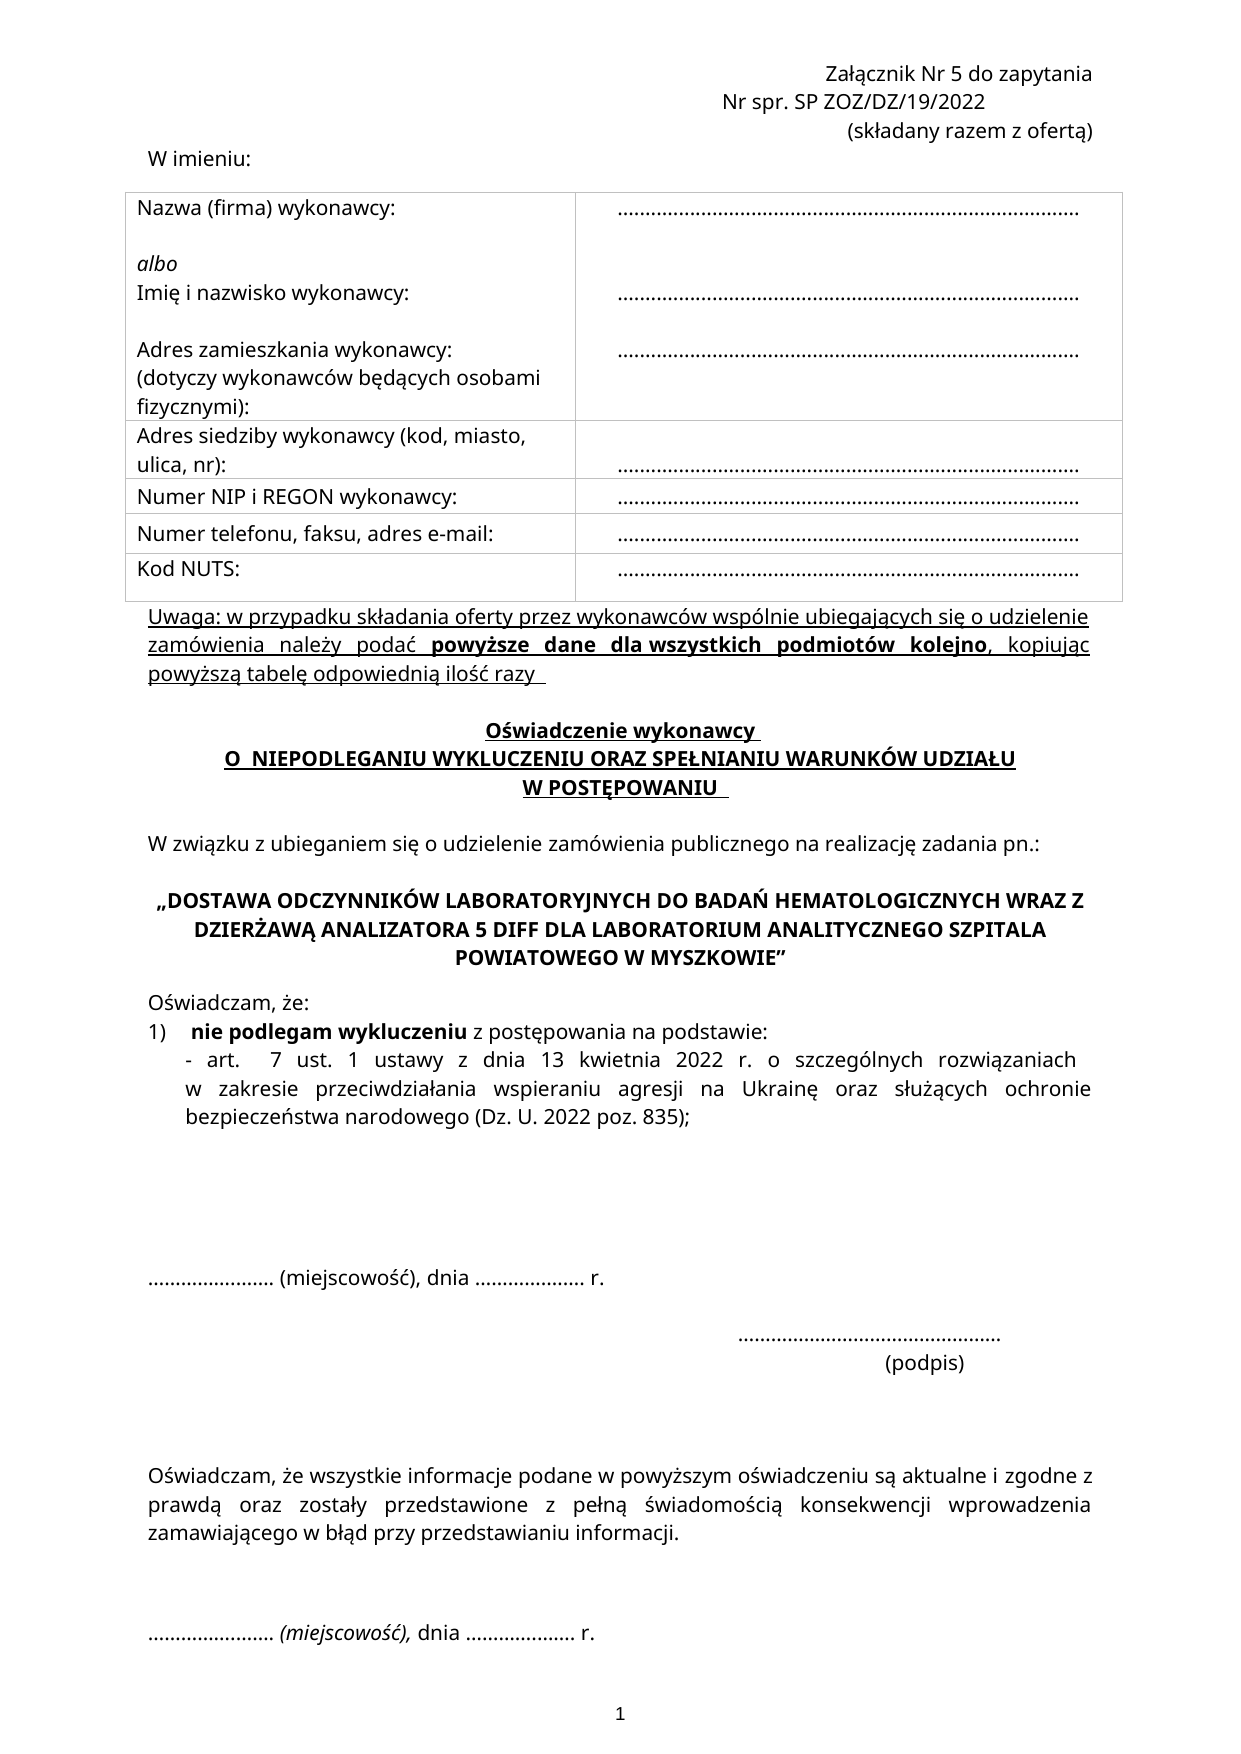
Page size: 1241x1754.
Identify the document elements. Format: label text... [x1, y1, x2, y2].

table_cell Adres siedziby wykonawcy (kod, miasto, ulica, nr): [126, 421, 575, 478]
text Nr spr. SP ZOZ/DZ/19/2022 [148, 87, 1093, 116]
list - art. 7 ust. 1 ustawy z dnia 13 kwietnia 2022 r. o szczególnych rozwiązaniach w zakresie przeciwdziałania wspieraniu agresji na Ukrainę oraz służących ochronie bezpieczeństwa narodowego (Dz. U. 2022 poz. 835); [185, 1045, 1093, 1131]
text Uwaga: w przypadku składania oferty przez wykonawców wspólnie ubiegających się o udzielenie zamówienia należy podać powyższe dane dla wszystkich podmiotów kolejno, kopiując powyższą tabelę odpowiednią ilość razy [148, 602, 1090, 654]
table_cell Numer NIP i REGON wykonawcy: [126, 479, 575, 513]
text ………………………………………… [148, 1319, 1093, 1348]
text W imieniu: [148, 144, 1093, 173]
text W związku z ubieganiem się o udzielenie zamówienia publicznego na realizację zadania pn.: [148, 829, 1093, 858]
table_cell ................................................................................... [576, 554, 1122, 601]
table_cell Numer telefonu, faksu, adres e-mail: [126, 514, 575, 553]
list Oświadczam, że: [148, 988, 1093, 1017]
text O NIEPODLEGANIU WYKLUCZENIU ORAZ SPEŁNIANIU WARUNKÓW UDZIAŁU W POSTĘPOWANIU [148, 744, 1093, 801]
text Oświadczenie wykonawcy [148, 716, 1093, 744]
list nie podlegam wykluczeniu z postępowania na podstawie: [148, 1017, 1093, 1045]
table_cell ................................................................................... [576, 421, 1122, 478]
table_header ................................................................................... ................................................................................... ................................................................................... [576, 193, 1122, 420]
text (podpis) [811, 1348, 1093, 1376]
text …………….……. (miejscowość), dnia ………….……. r. [148, 1263, 1093, 1291]
text Uwaga: w przypadku składania oferty przez wykonawców wspólnie ubiegających się o udzielenie zamówienia należy podać powyższe dane dla wszystkich podmiotów kolejno, kopiując powyższą tabelę odpowiednią ilość razy [148, 656, 1090, 687]
table_header Nazwa (firma) wykonawcy: albo Imię i nazwisko wykonawcy: Adres zamieszkania wykonawcy: (dotyczy wykonawców będących osobami fizycznymi): [126, 193, 575, 420]
text …………….……. (miejscowość), dnia ………….……. r. [148, 1618, 1093, 1646]
table_cell Kod NUTS: [126, 554, 575, 601]
text „DOSTAWA ODCZYNNIKÓW LABORATORYJNYCH DO BADAŃ HEMATOLOGICZNYCH WRAZ Z DZIERŻAWĄ ANALIZATORA 5 DIFF DLA LABORATORIUM ANALITYCZNEGO SZPITALA POWIATOWEGO W MYSZKOWIE” [148, 886, 1093, 972]
table_cell ................................................................................... [576, 514, 1122, 553]
table_cell ................................................................................... [576, 479, 1122, 513]
text Załącznik Nr 5 do zapytania [148, 59, 1093, 87]
text (składany razem z ofertą) [148, 116, 1093, 144]
text Oświadczam, że wszystkie informacje podane w powyższym oświadczeniu są aktualne i zgodne z prawdą oraz zostały przedstawione z pełną świadomością konsekwencji wprowadzenia zamawiającego w błąd przy przedstawianiu informacji. [148, 1462, 1093, 1547]
